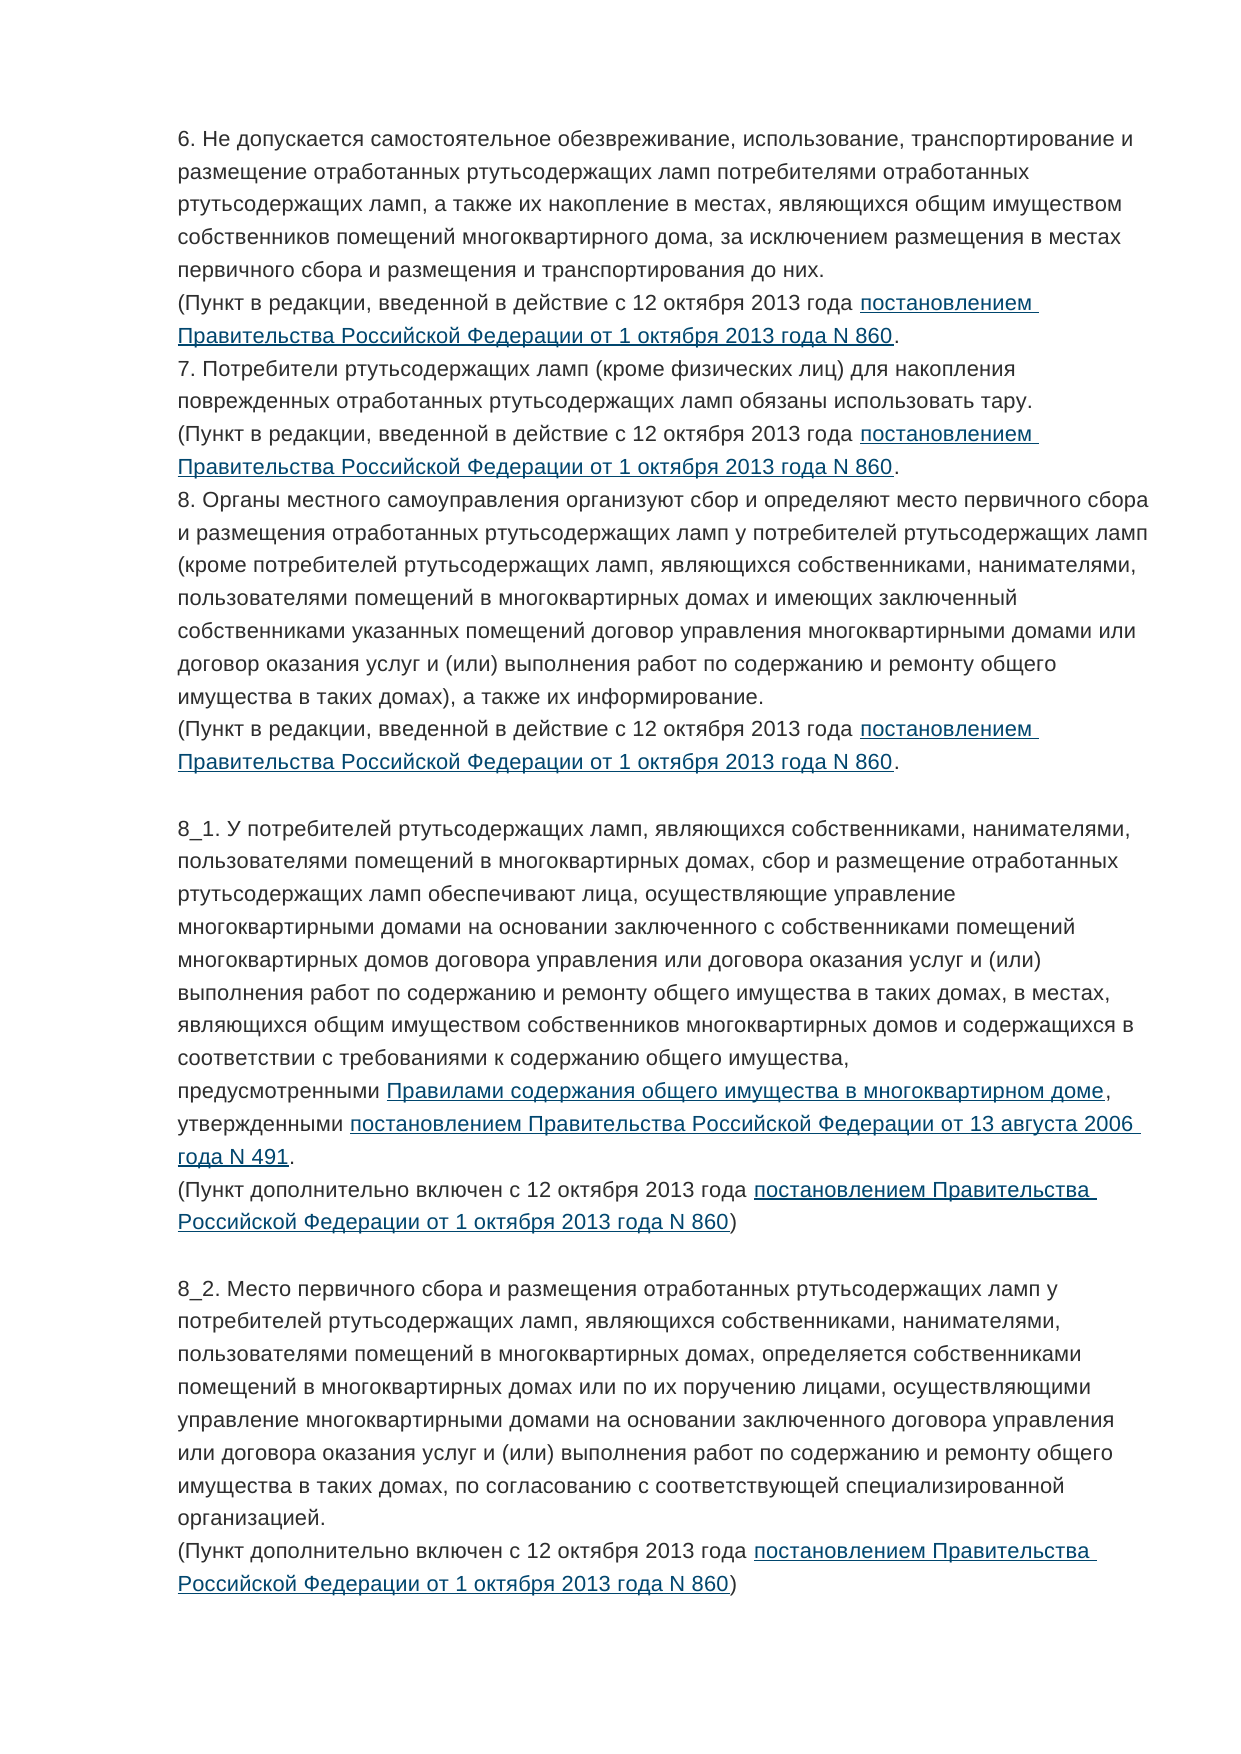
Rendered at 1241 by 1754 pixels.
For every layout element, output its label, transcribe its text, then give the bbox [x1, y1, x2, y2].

text 6. Не допускается самостоятельное обезвреживание, использование, транспортирование и размещение отработанных ртутьсодержащих ламп потребителями отработанных ртутьсодержащих ламп, а также их накопление в местах, являющихся общим имуществом собственников помещений многоквартирного дома, за исключением размещения в местах первичного сбора и размещения и транспортирования до них. (Пункт в редакции, введенной в действие с 12 октября 2013 года постановлением Правительства Российской Федерации от 1 октября 2013 года N 860. [177, 118, 1152, 348]
text 8. Органы местного самоуправления организуют сбор и определяют место первичного сбора и размещения отработанных ртутьсодержащих ламп у потребителей ртутьсодержащих ламп (кроме потребителей ртутьсодержащих ламп, являющихся собственниками, нанимателями, пользователями помещений в многоквартирных домах и имеющих заключенный собственниками указанных помещений договор управления многоквартирными домами или договор оказания услуг и (или) выполнения работ по содержанию и ремонту общего имущества в таких домах), а также их информирование. (Пункт в редакции, введенной в действие с 12 октября 2013 года постановлением Правительства Российской Федерации от 1 октября 2013 года N 860. [177, 479, 1152, 808]
text 8_2. Место первичного сбора и размещения отработанных ртутьсодержащих ламп у потребителей ртутьсодержащих ламп, являющихся собственниками, нанимателями, пользователями помещений в многоквартирных домах, определяется собственниками помещений в многоквартирных домах или по их поручению лицами, осуществляющими управление многоквартирными домами на основании заключенного договора управления или договора оказания услуг и (или) выполнения работ по содержанию и ремонту общего имущества в таких домах, по согласованию с соответствующей специализированной организацией. (Пункт дополнительно включен с 12 октября 2013 года постановлением Правительства Российской Федерации от 1 октября 2013 года N 860) [177, 1268, 1152, 1596]
text 7. Потребители ртутьсодержащих ламп (кроме физических лиц) для накопления поврежденных отработанных ртутьсодержащих ламп обязаны использовать тару. (Пункт в редакции, введенной в действие с 12 октября 2013 года постановлением Правительства Российской Федерации от 1 октября 2013 года N 860. [177, 348, 1152, 479]
text 8_1. У потребителей ртутьсодержащих ламп, являющихся собственниками, нанимателями, пользователями помещений в многоквартирных домах, сбор и размещение отработанных ртутьсодержащих ламп обеспечивают лица, осуществляющие управление многоквартирными домами на основании заключенного с собственниками помещений многоквартирных домов договора управления или договора оказания услуг и (или) выполнения работ по содержанию и ремонту общего имущества в таких домах, в местах, являющихся общим имуществом собственников многоквартирных домов и содержащихся в соответствии с требованиями к содержанию общего имущества, предусмотренными Правилами содержания общего имущества в многоквартирном доме, утвержденными постановлением Правительства Российской Федерации от 13 августа 2006 года N 491. (Пункт дополнительно включен с 12 октября 2013 года постановлением Правительства Российской Федерации от 1 октября 2013 года N 860) [177, 808, 1152, 1268]
